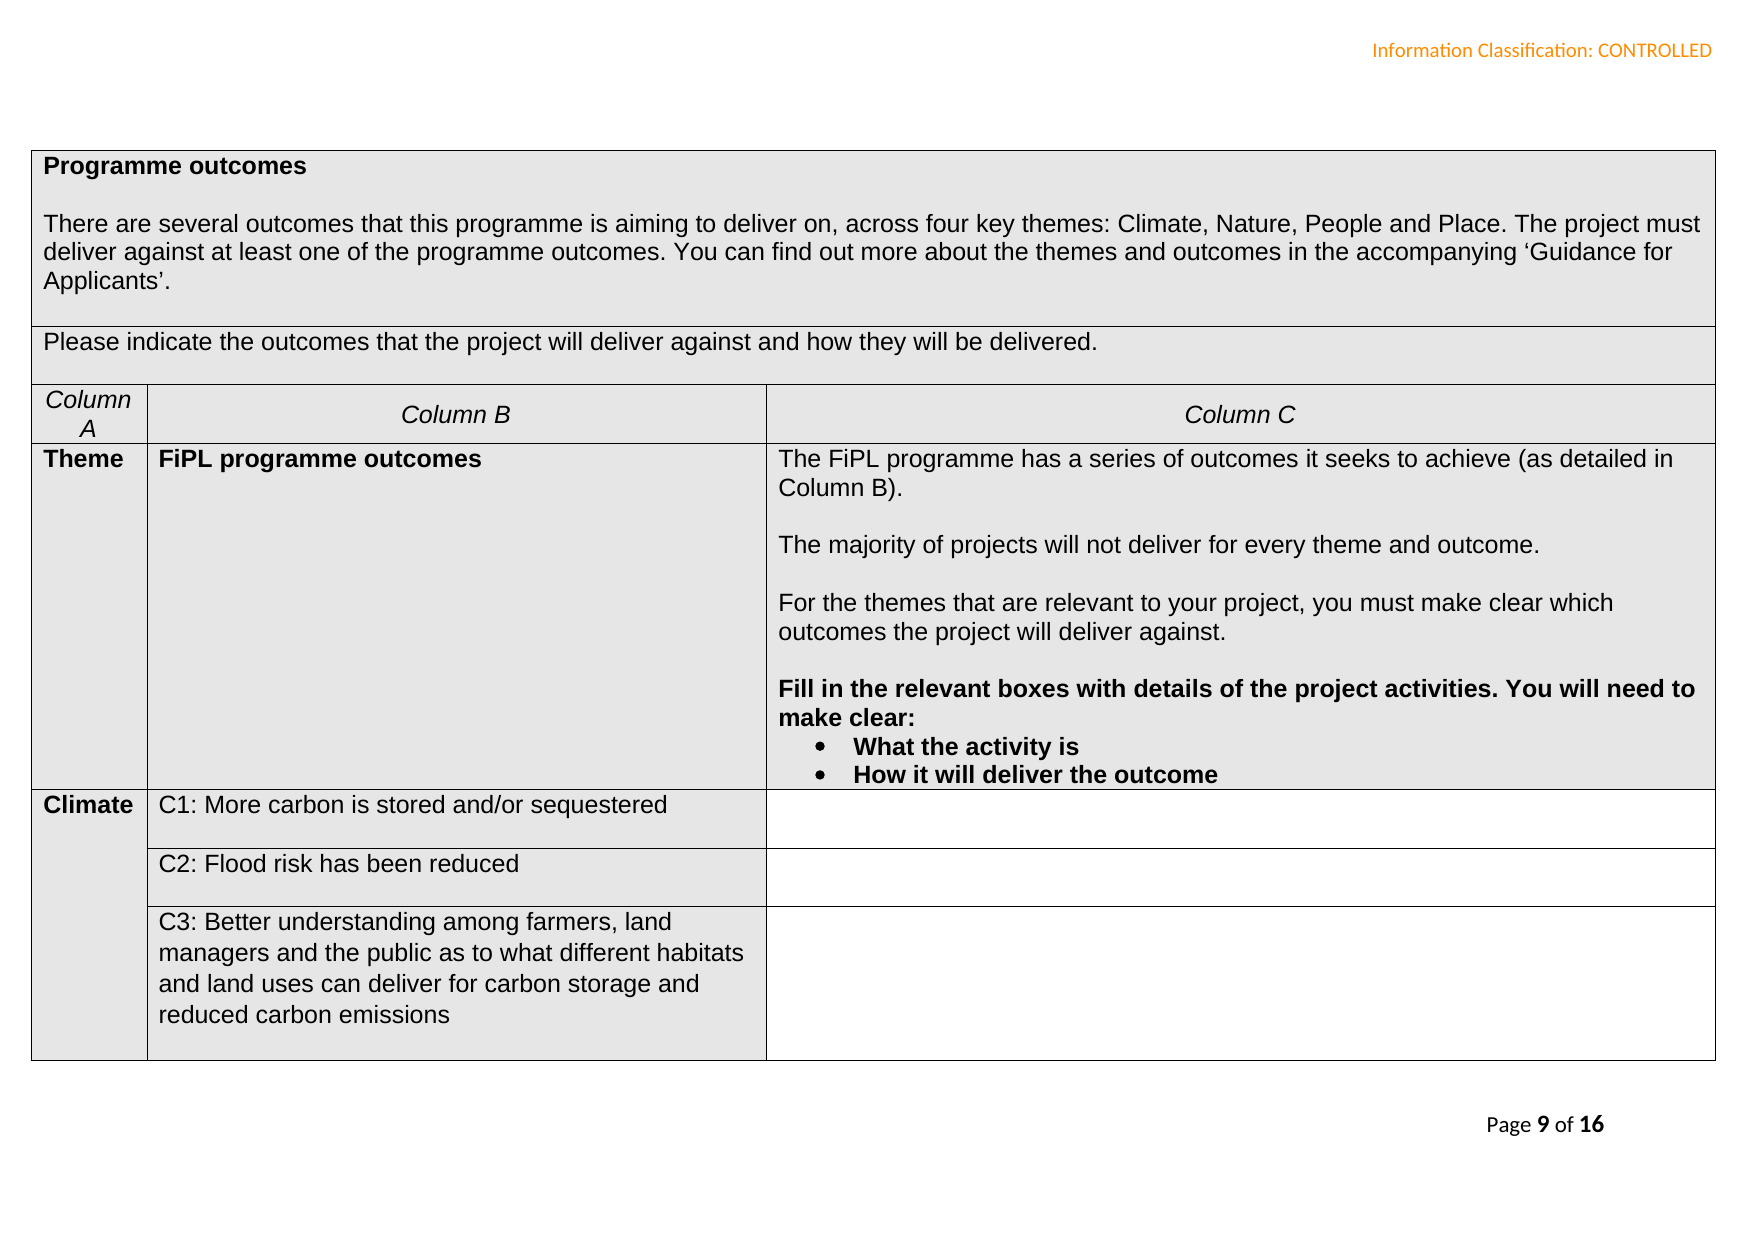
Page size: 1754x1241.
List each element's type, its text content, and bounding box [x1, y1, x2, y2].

table_cell [767, 907, 1715, 1060]
table_cell Column A [32, 385, 147, 443]
table_header Programme outcomes There are several outcomes that this programme is aiming to deliver on, across four key themes: Climate, Nature, People and Place. The project must deliver against at least one of the programme outcomes. You can find out more about the themes and outcomes in the accompanying ‘Guidance for Applicants’. [32, 151, 1715, 326]
table_cell C2: Flood risk has been reduced [148, 849, 766, 906]
table_cell FiPL programme outcomes [148, 444, 766, 789]
table_cell C3: Better understanding among farmers, land managers and the public as to what different habitats and land uses can deliver for carbon storage and reduced carbon emissions [148, 907, 766, 1060]
table_cell Column B [148, 385, 766, 443]
table_cell [767, 790, 1715, 848]
table_cell Column C [767, 385, 1715, 443]
table_cell The FiPL programme has a series of outcomes it seeks to achieve (as detailed in Column B). The majority of projects will not deliver for every theme and outcome. For the themes that are relevant to your project, you must make clear which outcomes the project will deliver against. Fill in the relevant boxes with details of the project activities. You will need to make clear: What the activity is How it will deliver the outcome [767, 444, 1715, 789]
table_cell Theme [32, 444, 147, 789]
table_cell C1: More carbon is stored and/or sequestered [148, 790, 766, 848]
table_cell [767, 849, 1715, 906]
table_cell Please indicate the outcomes that the project will deliver against and how they will be delivered. [32, 327, 1715, 384]
table_cell Climate [32, 790, 147, 1060]
